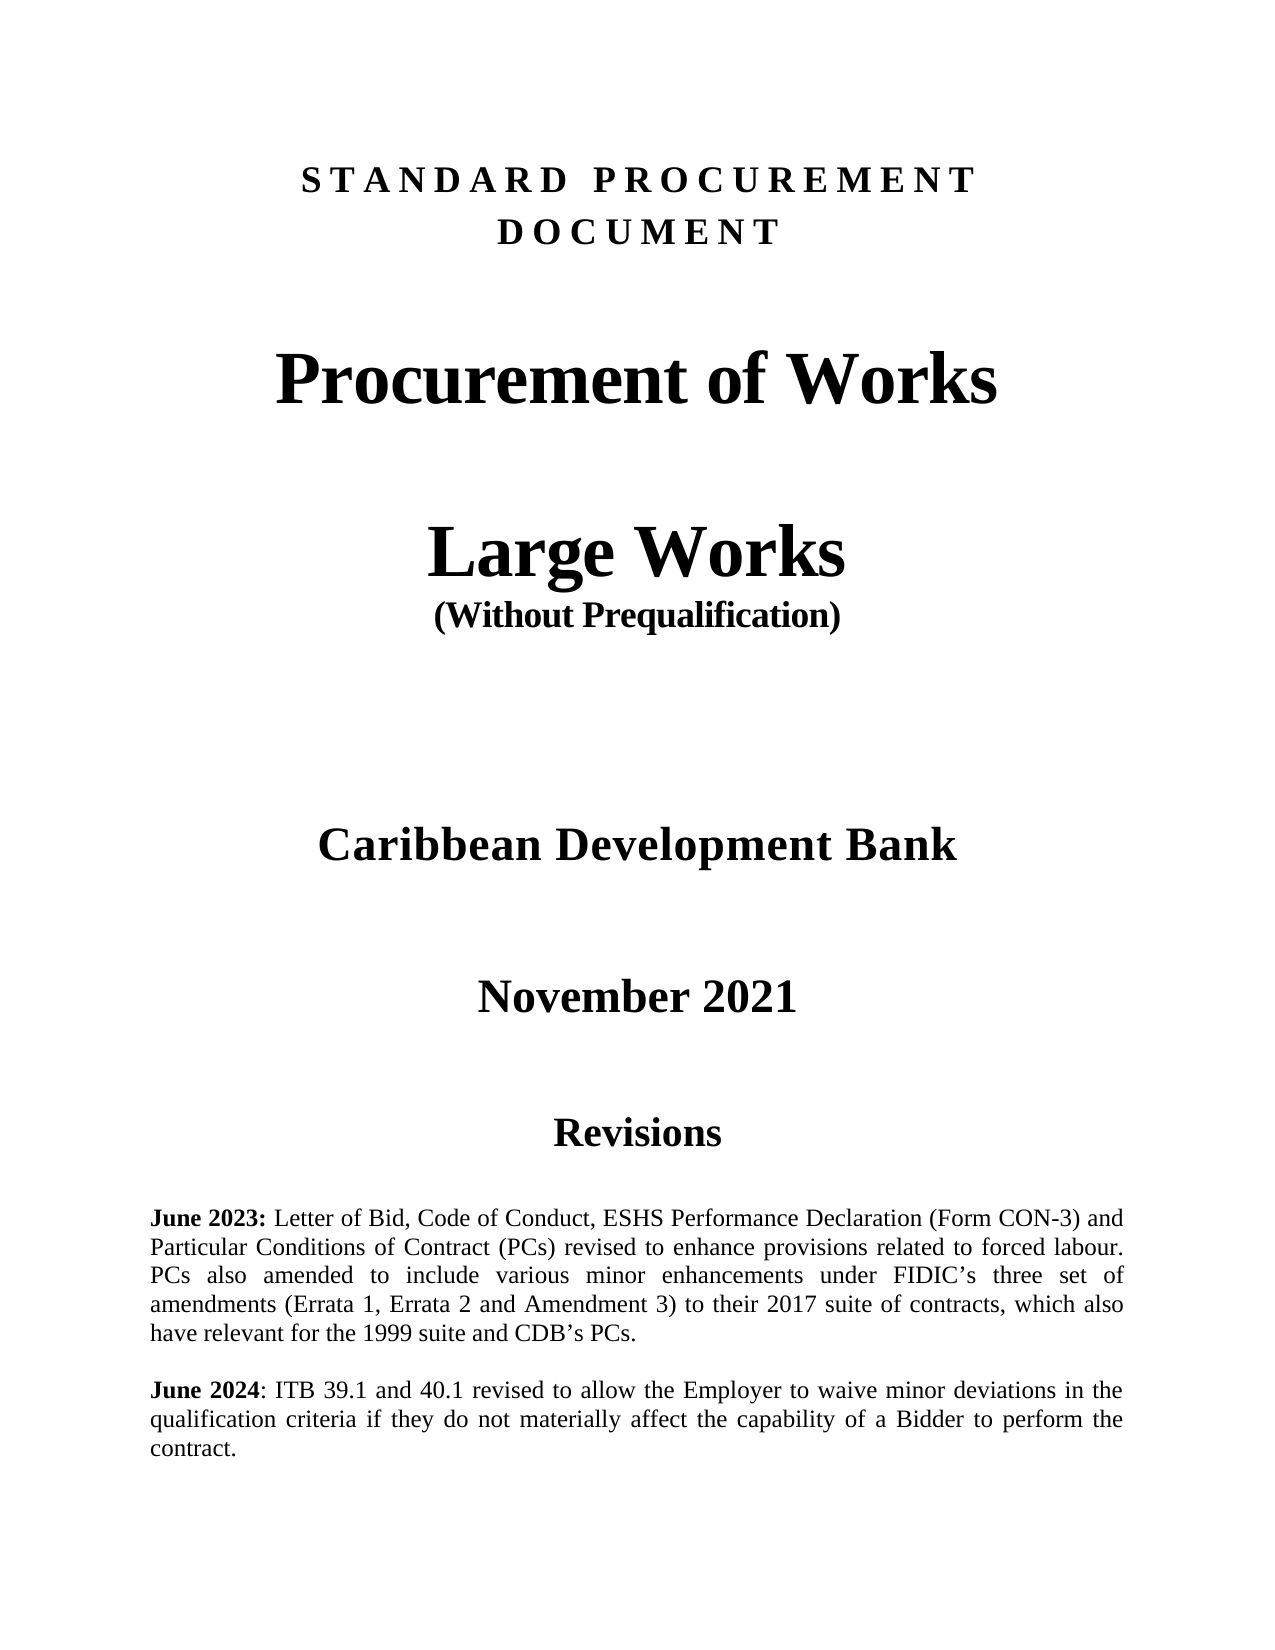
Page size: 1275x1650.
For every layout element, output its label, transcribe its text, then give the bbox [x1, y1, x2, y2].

text (Without Prequalification) [150, 592, 1125, 636]
text June 2024: ITB 39.1 and 40.1 revised to allow the Employer to waive minor deviations in the qualification criteria if they do not materially affect the capability of a Bidder to perform the contract. [150, 1375, 1125, 1462]
text STANDARD PROCUREMENT DOCUMENT [150, 150, 1125, 255]
text Caribbean Development Bank [150, 812, 1125, 872]
text November 2021 [150, 968, 1125, 1023]
text Procurement of Works [150, 334, 1125, 420]
text Large Works [150, 506, 1125, 592]
text Revisions [150, 1107, 1125, 1155]
text June 2023: Letter of Bid, Code of Conduct, ESHS Performance Declaration (Form CON-3) and Particular Conditions of Contract (PCs) revised to enhance provisions related to forced labour. PCs also amended to include various minor enhancements under FIDIC’s three set of amendments (Errata 1, Errata 2 and Amendment 3) to their 2017 suite of contracts, which also have relevant for the 1999 suite and CDB’s PCs. [150, 1203, 1125, 1347]
